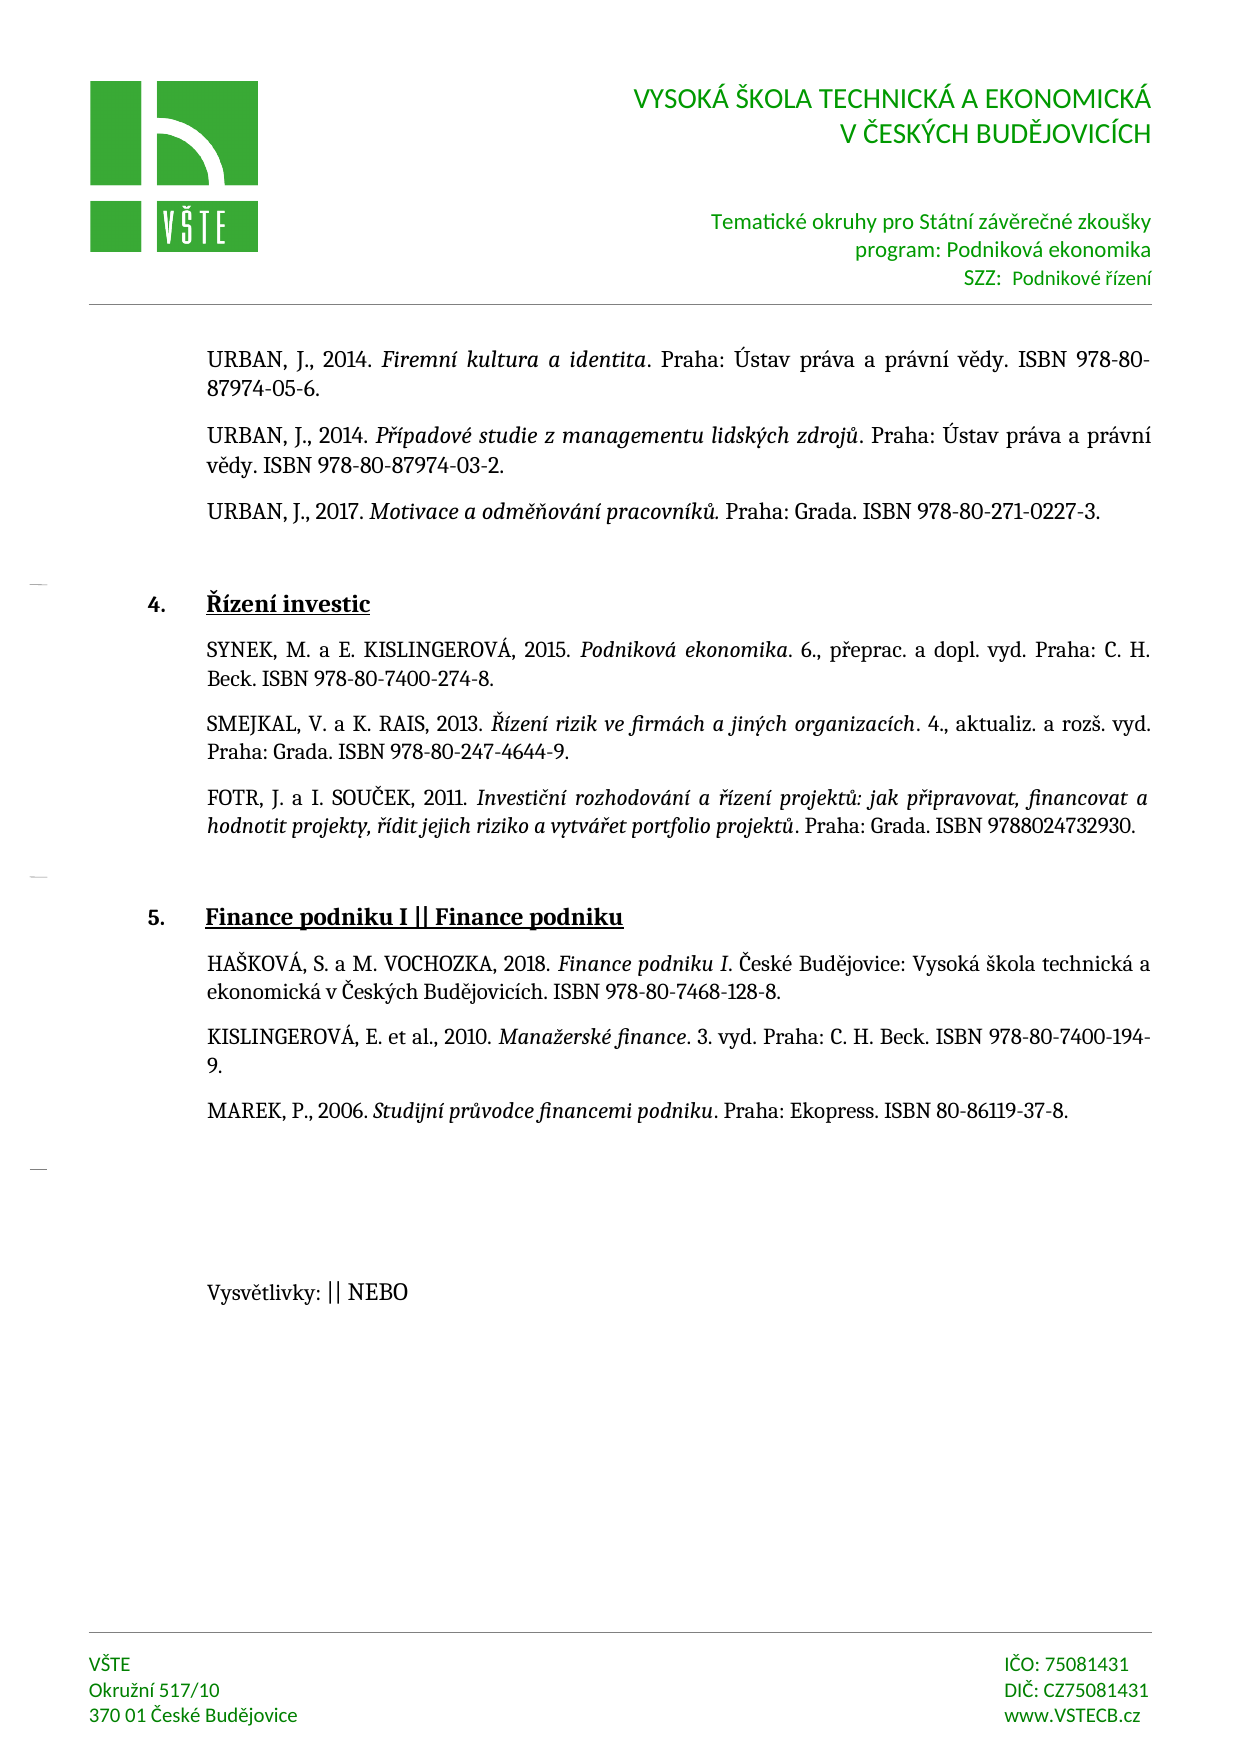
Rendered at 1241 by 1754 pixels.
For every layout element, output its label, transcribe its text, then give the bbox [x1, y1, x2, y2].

text 4. Řízení investic [89, 589, 1152, 618]
text Vysvětlivky: || NEBO [207, 1278, 1152, 1307]
text FOTR, J. a I. SOUČEK, 2011. Investiční rozhodování a řízení projektů: jak připravovat, financovat a hodnotit projekty, řídit jejich riziko a vytvářet portfolio projektů. Praha: Grada. ISBN 9788024732930. [207, 784, 1152, 839]
text SYNEK, M. a E. KISLINGEROVÁ, 2015. Podniková ekonomika. 6., přeprac. a dopl. vyd. Praha: C. H. Beck. ISBN 978-80-7400-274-8. [207, 637, 1152, 692]
text URBAN, J., 2017. Motivace a odměňování pracovníků. Praha: Grada. ISBN 978-80-271-0227-3. [207, 498, 1152, 526]
text HAŠKOVÁ, S. a M. VOCHOZKA, 2018. Finance podniku I. České Budějovice: Vysoká škola technická a ekonomická v Českých Budějovicích. ISBN 978-80-7468-128-8. [207, 951, 1152, 1005]
text 5. Finance podniku I || Finance podniku [89, 903, 1152, 932]
text KISLINGEROVÁ, E. et al., 2010. Manažerské finance. 3. vyd. Praha: C. H. Beck. ISBN 978-80-7400-194-9. [207, 1024, 1152, 1079]
text MAREK, P., 2006. Studijní průvodce financemi podniku. Praha: Ekopress. ISBN 80-86119-37-8. [207, 1098, 1152, 1124]
text URBAN, J., 2014. Firemní kultura a identita. Praha: Ústav práva a právní vědy. ISBN 978-80-87974-05-6. [207, 345, 1152, 403]
text SMEJKAL, V. a K. RAIS, 2013. Řízení rizik ve firmách a jiných organizacích. 4., aktualiz. a rozš. vyd. Praha: Grada. ISBN 978-80-247-4644-9. [207, 711, 1152, 766]
text URBAN, J., 2014. Případové studie z managementu lidských zdrojů. Praha: Ústav práva a právní vědy. ISBN 978-80-87974-03-2. [207, 422, 1152, 479]
picture [89, 81, 258, 251]
